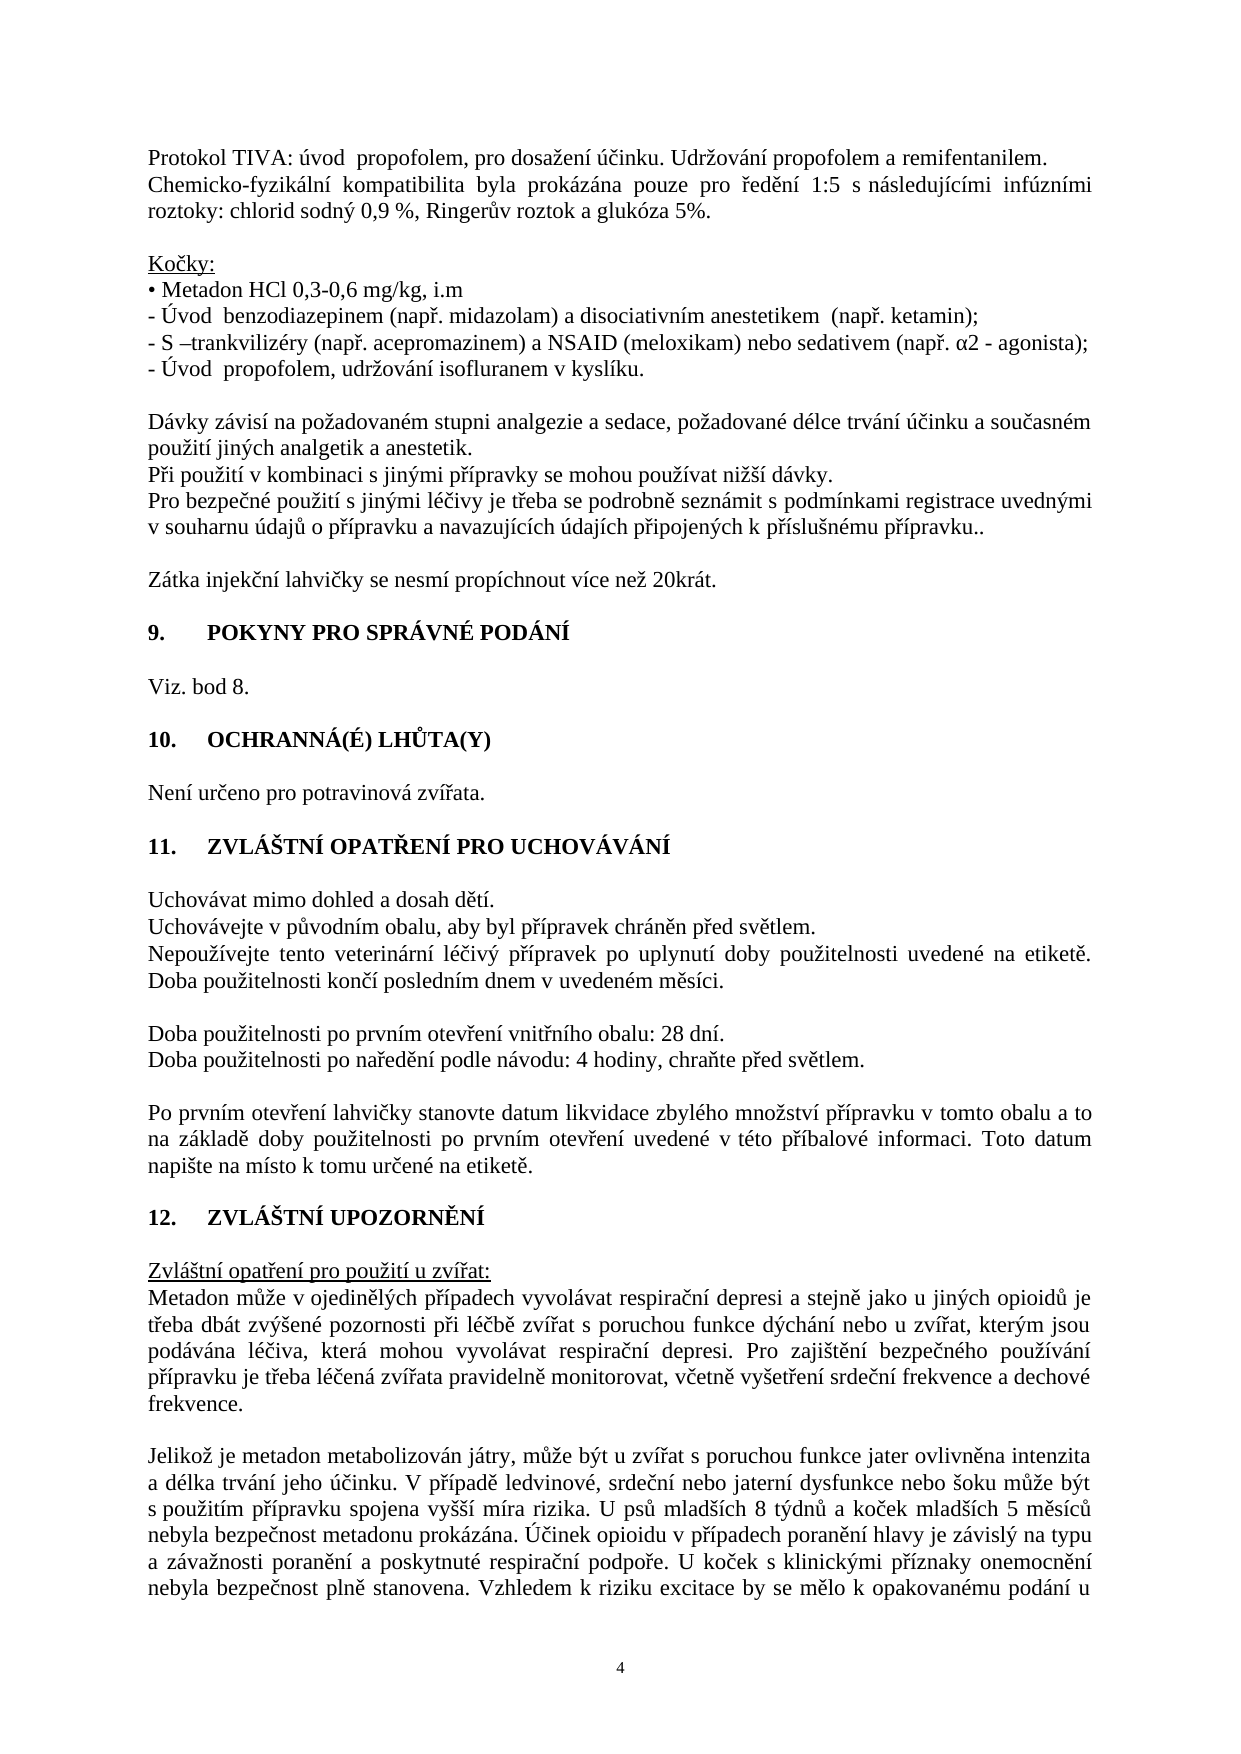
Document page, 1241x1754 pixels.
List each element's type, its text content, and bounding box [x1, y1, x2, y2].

text 10. OCHRANNÁ(É) LHŮTA(Y) [148, 726, 1092, 753]
text 9. POKYNY PRO SPRÁVNÉ PODÁNÍ [148, 619, 1092, 646]
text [148, 1442, 1092, 1601]
text - Úvod benzodiazepinem (např. midazolam) a disociativním anestetikem (např. ketamin); [148, 303, 1092, 329]
text Zvláštní opatření pro použití u zvířat: [148, 1257, 1092, 1284]
text Po prvním otevření lahvičky stanovte datum likvidace zbylého množství přípravku v tomto obalu a to na základě doby použitelnosti po prvním otevření uvedené v této příbalové informaci. Toto datum napište na místo k tomu určené na etiketě. [148, 1099, 1092, 1178]
text Uchovávat mimo dohled a dosah dětí. [148, 886, 1092, 913]
text Při použití v kombinaci s jinými přípravky se mohou používat nižší dávky. [148, 461, 1092, 487]
text Protokol TIVA: úvod propofolem, pro dosažení účinku. Udržování propofolem a remifentanilem. [148, 144, 1092, 171]
text Kočky: [148, 250, 1092, 276]
text Není určeno pro potravinová zvířata. [148, 779, 1092, 806]
text 11. ZVLÁŠTNÍ OPATŘENÍ PRO UCHOVÁVÁNÍ [148, 833, 1092, 860]
text Doba použitelnosti po prvním otevření vnitřního obalu: 28 dní. [148, 1020, 1092, 1046]
text Doba použitelnosti po naředění podle návodu: 4 hodiny, chraňte před světlem. [148, 1046, 1092, 1073]
text Pro bezpečné použití s jinými léčivy je třeba se podrobně seznámit s podmínkami registrace uvednými v souharnu údajů o přípravku a navazujících údajích připojených k příslušnému přípravku.. [148, 487, 1092, 540]
text Viz. bod 8. [148, 673, 1092, 699]
text • Metadon HCl 0,3-0,6 mg/kg, i.m [148, 276, 1092, 303]
text Zátka injekční lahvičky se nesmí propíchnout více než 20krát. [148, 566, 1092, 592]
text Uchovávejte v původním obalu, aby byl přípravek chráněn před světlem. [148, 913, 1092, 939]
text - Úvod propofolem, udržování isofluranem v kyslíku. [148, 355, 1092, 382]
text Chemicko-fyzikální kompatibilita byla prokázána pouze pro ředění 1:5 s následujícími infúzními roztoky: chlorid sodný 0,9 %, Ringerův roztok a glukóza 5%. [148, 171, 1092, 223]
text - S –trankvilizéry (např. acepromazinem) a NSAID (meloxikam) nebo sedativem (např. α2 - agonista); [148, 329, 1092, 355]
text Metadon může v ojedinělých případech vyvolávat respirační depresi a stejně jako u jiných opioidů je třeba dbát zvýšené pozornosti při léčbě zvířat s poruchou funkce dýchání nebo u zvířat, kterým jsou podávána léčiva, která mohou vyvolávat respirační depresi. Pro zajištění bezpečného používání přípravku je třeba léčená zvířata pravidelně monitorovat, včetně vyšetření srdeční frekvence a dechové frekvence. [148, 1284, 1092, 1416]
text Nepoužívejte tento veterinární léčivý přípravek po uplynutí doby použitelnosti uvedené na etiketě. Doba použitelnosti končí posledním dnem v uvedeném měsíci. [148, 939, 1093, 994]
text 12. ZVLÁŠTNÍ UPOZORNĚNÍ [148, 1204, 1092, 1231]
text Dávky závisí na požadovaném stupni analgezie a sedace, požadované délce trvání účinku a současném použití jiných analgetik a anestetik. [148, 408, 1092, 461]
